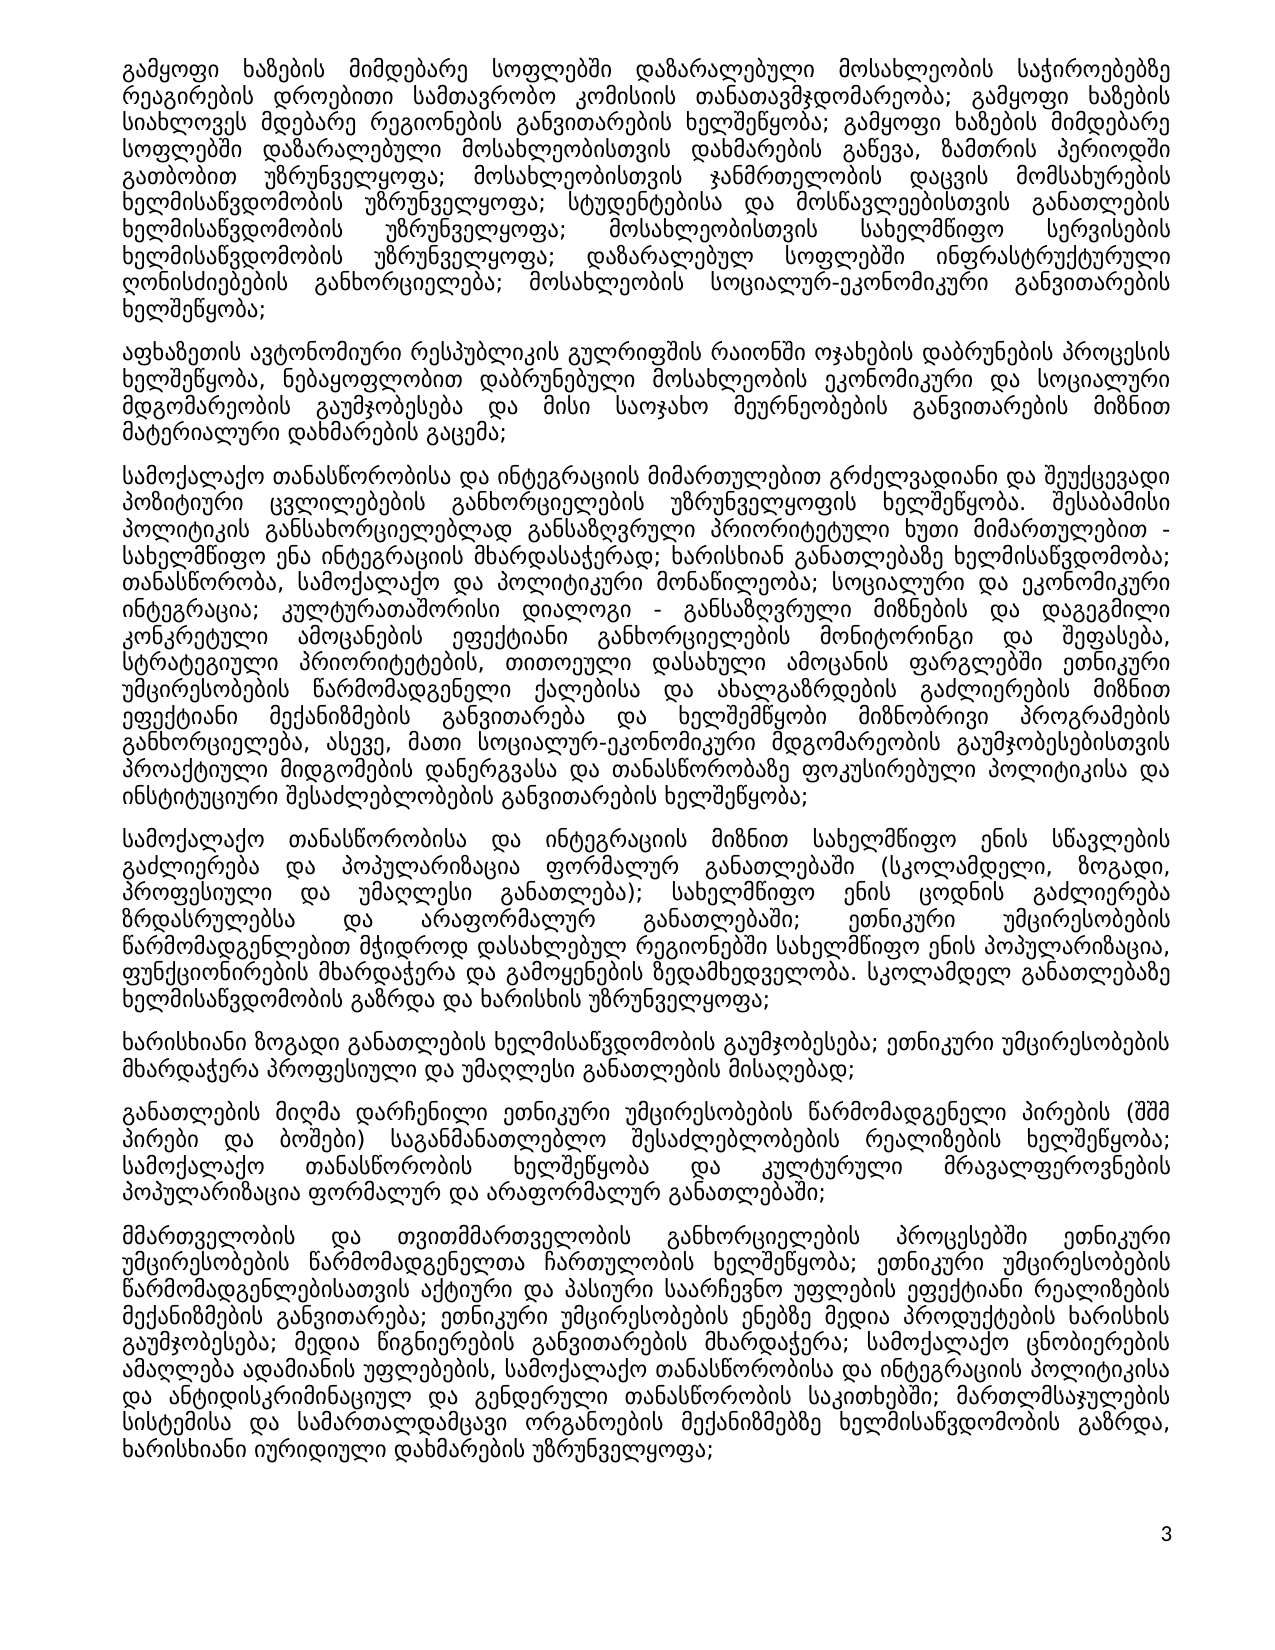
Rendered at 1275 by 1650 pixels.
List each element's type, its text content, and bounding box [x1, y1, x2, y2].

text განათლების მიღმა დარჩენილი ეთნიკური უმცირესობების წარმომადგენელი პირების (შშმ პირები და ბოშები) საგანმანათლებლო შესაძლებლობების რეალიზების ხელშეწყობა; სამოქალაქო თანასწორობის ხელშეწყობა და კულტურული მრავალფეროვნების პოპულარიზაცია ფორმალურ და არაფორმალურ განათლებაში; [122, 1099, 1172, 1206]
text მმართველობის და თვითმმართველობის განხორციელების პროცესებში ეთნიკური უმცირესობების წარმომადგენელთა ჩართულობის ხელშეწყობა; ეთნიკური უმცირესობების წარმომადგენლებისათვის აქტიური და პასიური საარჩევნო უფლების ეფექტიანი რეალიზების მექანიზმების განვითარება; ეთნიკური უმცირესობების ენებზე მედია პროდუქტების ხარისხის გაუმჯობესება; მედია წიგნიერების განვითარების მხარდაჭერა; სამოქალაქო ცნობიერების ამაღლება ადამიანის უფლებების, სამოქალაქო თანასწორობისა და ინტეგრაციის პოლიტიკისა და ანტიდისკრიმინაციულ და გენდერული თანასწორობის საკითხებში; მართლმსაჯულების სისტემისა და სამართალდამცავი ორგანოების მექანიზმებზე ხელმისაწვდომობის გაზრდა, ხარისხიანი იურიდიული დახმარების უზრუნველყოფა; [122, 1223, 1172, 1463]
text ხარისხიანი ზოგადი განათლების ხელმისაწვდომობის გაუმჯობესება; ეთნიკური უმცირესობების მხარდაჭერა პროფესიული და უმაღლესი განათლების მისაღებად; [122, 1029, 1172, 1083]
text გამყოფი ხაზების მიმდებარე სოფლებში დაზარალებული მოსახლეობის საჭიროებებზე რეაგირების დროებითი სამთავრობო კომისიის თანათავმჯდომარეობა; გამყოფი ხაზების სიახლოვეს მდებარე რეგიონების განვითარების ხელშეწყობა; გამყოფი ხაზების მიმდებარე სოფლებში დაზარალებული მოსახლეობისთვის დახმარების გაწევა, ზამთრის პერიოდში გათბობით უზრუნველყოფა; მოსახლეობისთვის ჯანმრთელობის დაცვის მომსახურების ხელმისაწვდომობის უზრუნველყოფა; სტუდენტებისა და მოსწავლეებისთვის განათლების ხელმისაწვდომობის უზრუნველყოფა; მოსახლეობისთვის სახელმწიფო სერვისების ხელმისაწვდომობის უზრუნველყოფა; დაზარალებულ სოფლებში ინფრასტრუქტურული ღონისძიებების განხორციელება; მოსახლეობის სოციალურ-ეკონომიკური განვითარების ხელშეწყობა; [122, 56, 1172, 323]
text სამოქალაქო თანასწორობისა და ინტეგრაციის მიზნით სახელმწიფო ენის სწავლების გაძლიერება და პოპულარიზაცია ფორმალურ განათლებაში (სკოლამდელი, ზოგადი, პროფესიული და უმაღლესი განათლება); სახელმწიფო ენის ცოდნის გაძლიერება ზრდასრულებსა და არაფორმალურ განათლებაში; ეთნიკური უმცირესობების წარმომადგენლებით მჭიდროდ დასახლებულ რეგიონებში სახელმწიფო ენის პოპულარიზაცია, ფუნქციონირების მხარდაჭერა და გამოყენების ზედამხედველობა. სკოლამდელ განათლებაზე ხელმისაწვდომობის გაზრდა და ხარისხის უზრუნველყოფა; [122, 826, 1172, 1013]
text სამოქალაქო თანასწორობისა და ინტეგრაციის მიმართულებით გრძელვადიანი და შეუქცევადი პოზიტიური ცვლილებების განხორციელების უზრუნველყოფის ხელშეწყობა. შესაბამისი პოლიტიკის განსახორციელებლად განსაზღვრული პრიორიტეტული ხუთი მიმართულებით - სახელმწიფო ენა ინტეგრაციის მხარდასაჭერად; ხარისხიან განათლებაზე ხელმისაწვდომობა; თანასწორობა, სამოქალაქო და პოლიტიკური მონაწილეობა; სოციალური და ეკონომიკური ინტეგრაცია; კულტურათაშორისი დიალოგი - განსაზღვრული მიზნების და დაგეგმილი კონკრეტული ამოცანების ეფექტიანი განხორციელების მონიტორინგი და შეფასება, სტრატეგიული პრიორიტეტების, თითოეული დასახული ამოცანის ფარგლებში ეთნიკური უმცირესობების წარმომადგენელი ქალებისა და ახალგაზრდების გაძლიერების მიზნით ეფექტიანი მექანიზმების განვითარება და ხელშემწყობი მიზნობრივი პროგრამების განხორციელება, ასევე, მათი სოციალურ-ეკონომიკური მდგომარეობის გაუმჯობესებისთვის პროაქტიული მიდგომების დანერგვასა და თანასწორობაზე ფოკუსირებული პოლიტიკისა და ინსტიტუციური შესაძლებლობების განვითარების ხელშეწყობა; [122, 463, 1172, 809]
text აფხაზეთის ავტონომიური რესპუბლიკის გულრიფშის რაიონში ოჯახების დაბრუნების პროცესის ხელშეწყობა, ნებაყოფლობით დაბრუნებული მოსახლეობის ეკონომიკური და სოციალური მდგომარეობის გაუმჯობესება და მისი საოჯახო მეურნეობების განვითარების მიზნით მატერიალური დახმარების გაცემა; [122, 339, 1172, 446]
